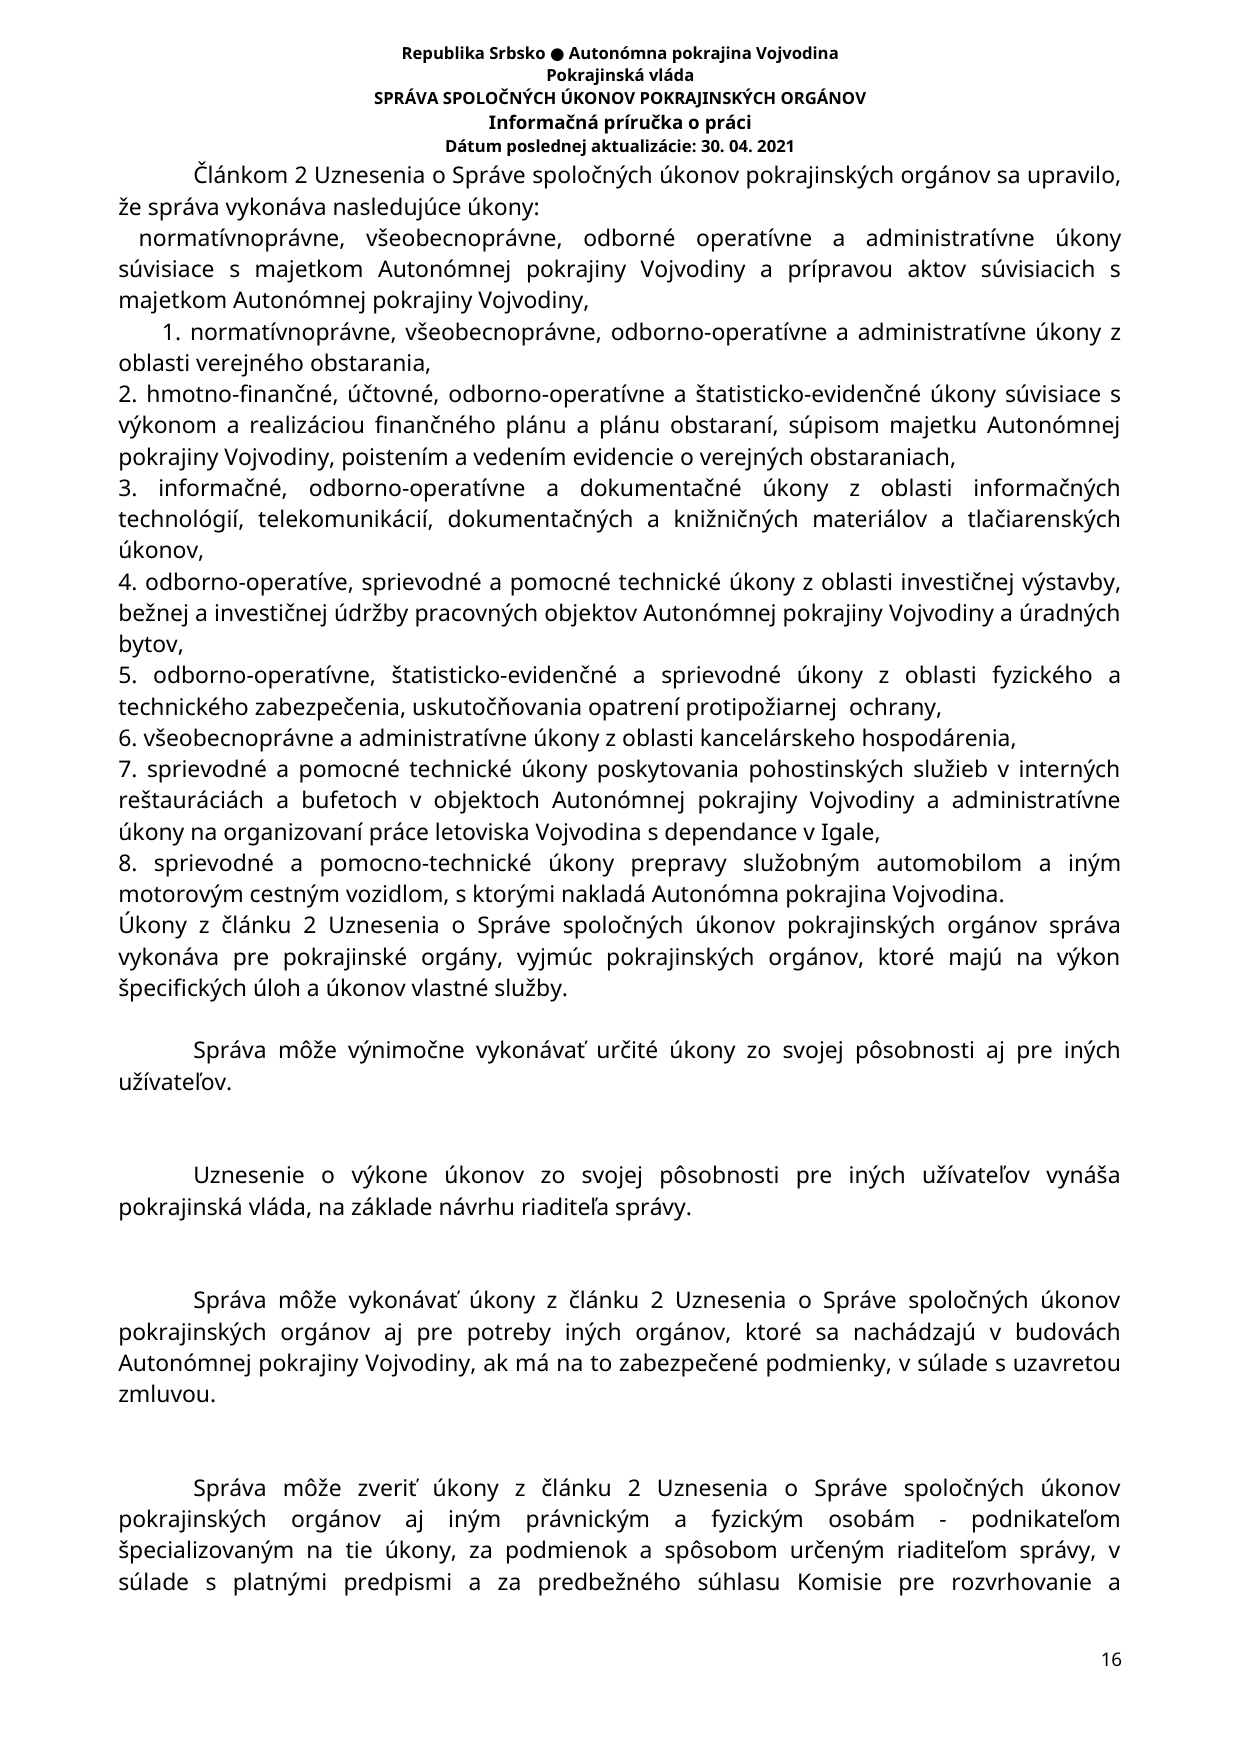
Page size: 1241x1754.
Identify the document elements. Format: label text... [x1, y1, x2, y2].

text 1. normatívnoprávne, všeobecnoprávne, odborno-operatívne a administratívne úkony z oblasti verejného obstarania, [118, 316, 1122, 378]
text Článkom 2 Uznesenia o Správe spoločných úkonov pokrajinských orgánov sa upravilo, že správa vykonáva nasledujúce úkony: [118, 159, 1122, 222]
text 3. informačné, odborno-operatívne a dokumentačné úkony z oblasti informačných technológií, telekomunikácií, dokumentačných a knižničných materiálov a tlačiarenských úkonov, [118, 472, 1122, 566]
text 5. odborno-operatívne, štatisticko-evidenčné a sprievodné úkony z oblasti fyzického a technického zabezpečenia, uskutočňovania opatrení protipožiarnej ochrany, [118, 659, 1122, 722]
text Uznesenie o výkone úkonov zo svojej pôsobnosti pre iných užívateľov vynáša pokrajinská vláda, na základe návrhu riaditeľa správy. [118, 1159, 1122, 1222]
text 8. sprievodné a pomocno-technické úkony prepravy služobným automobilom a iným motorovým cestným vozidlom, s ktorými nakladá Autonómna pokrajina Vojvodina. [118, 847, 1122, 909]
text 7. sprievodné a pomocné technické úkony poskytovania pohostinských služieb v interných reštauráciách a bufetoch v objektoch Autonómnej pokrajiny Vojvodiny a administratívne úkony na organizovaní práce letoviska Vojvodina s dependance v Igale, [118, 753, 1122, 847]
text Správa môže vykonávať úkony z článku 2 Uznesenia o Správe spoločných úkonov pokrajinských orgánov aj pre potreby iných orgánov, ktoré sa nachádzajú v budovách Autonómnej pokrajiny Vojvodiny, ak má na to zabezpečené podmienky, v súlade s uzavretou zmluvou. [118, 1284, 1122, 1409]
text normatívnoprávne, všeobecnoprávne, odborné operatívne a administratívne úkony súvisiace s majetkom Autonómnej pokrajiny Vojvodiny a prípravou aktov súvisiacich s majetkom Autonómnej pokrajiny Vojvodiny, [118, 222, 1122, 316]
text 6. všeobecnoprávne a administratívne úkony z oblasti kancelárskeho hospodárenia, [118, 722, 1122, 753]
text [118, 1472, 1122, 1597]
text 2. hmotno-finančné, účtovné, odborno-operatívne a štatisticko-evidenčné úkony súvisiace s výkonom a realizáciou finančného plánu a plánu obstaraní, súpisom majetku Autonómnej pokrajiny Vojvodiny, poistením a vedením evidencie o verejných obstaraniach, [118, 378, 1122, 472]
text 4. odborno-operatíve, sprievodné a pomocné technické úkony z oblasti investičnej výstavby, bežnej a investičnej údržby pracovných objektov Autonómnej pokrajiny Vojvodiny a úradných bytov, [118, 566, 1122, 659]
text Správa môže výnimočne vykonávať určité úkony zo svojej pôsobnosti aj pre iných užívateľov. [118, 1034, 1122, 1097]
text Úkony z článku 2 Uznesenia o Správe spoločných úkonov pokrajinských orgánov správa vykonáva pre pokrajinské orgány, vyjmúc pokrajinských orgánov, ktoré majú na výkon špecifických úloh a úkonov vlastné služby. [118, 909, 1122, 1003]
